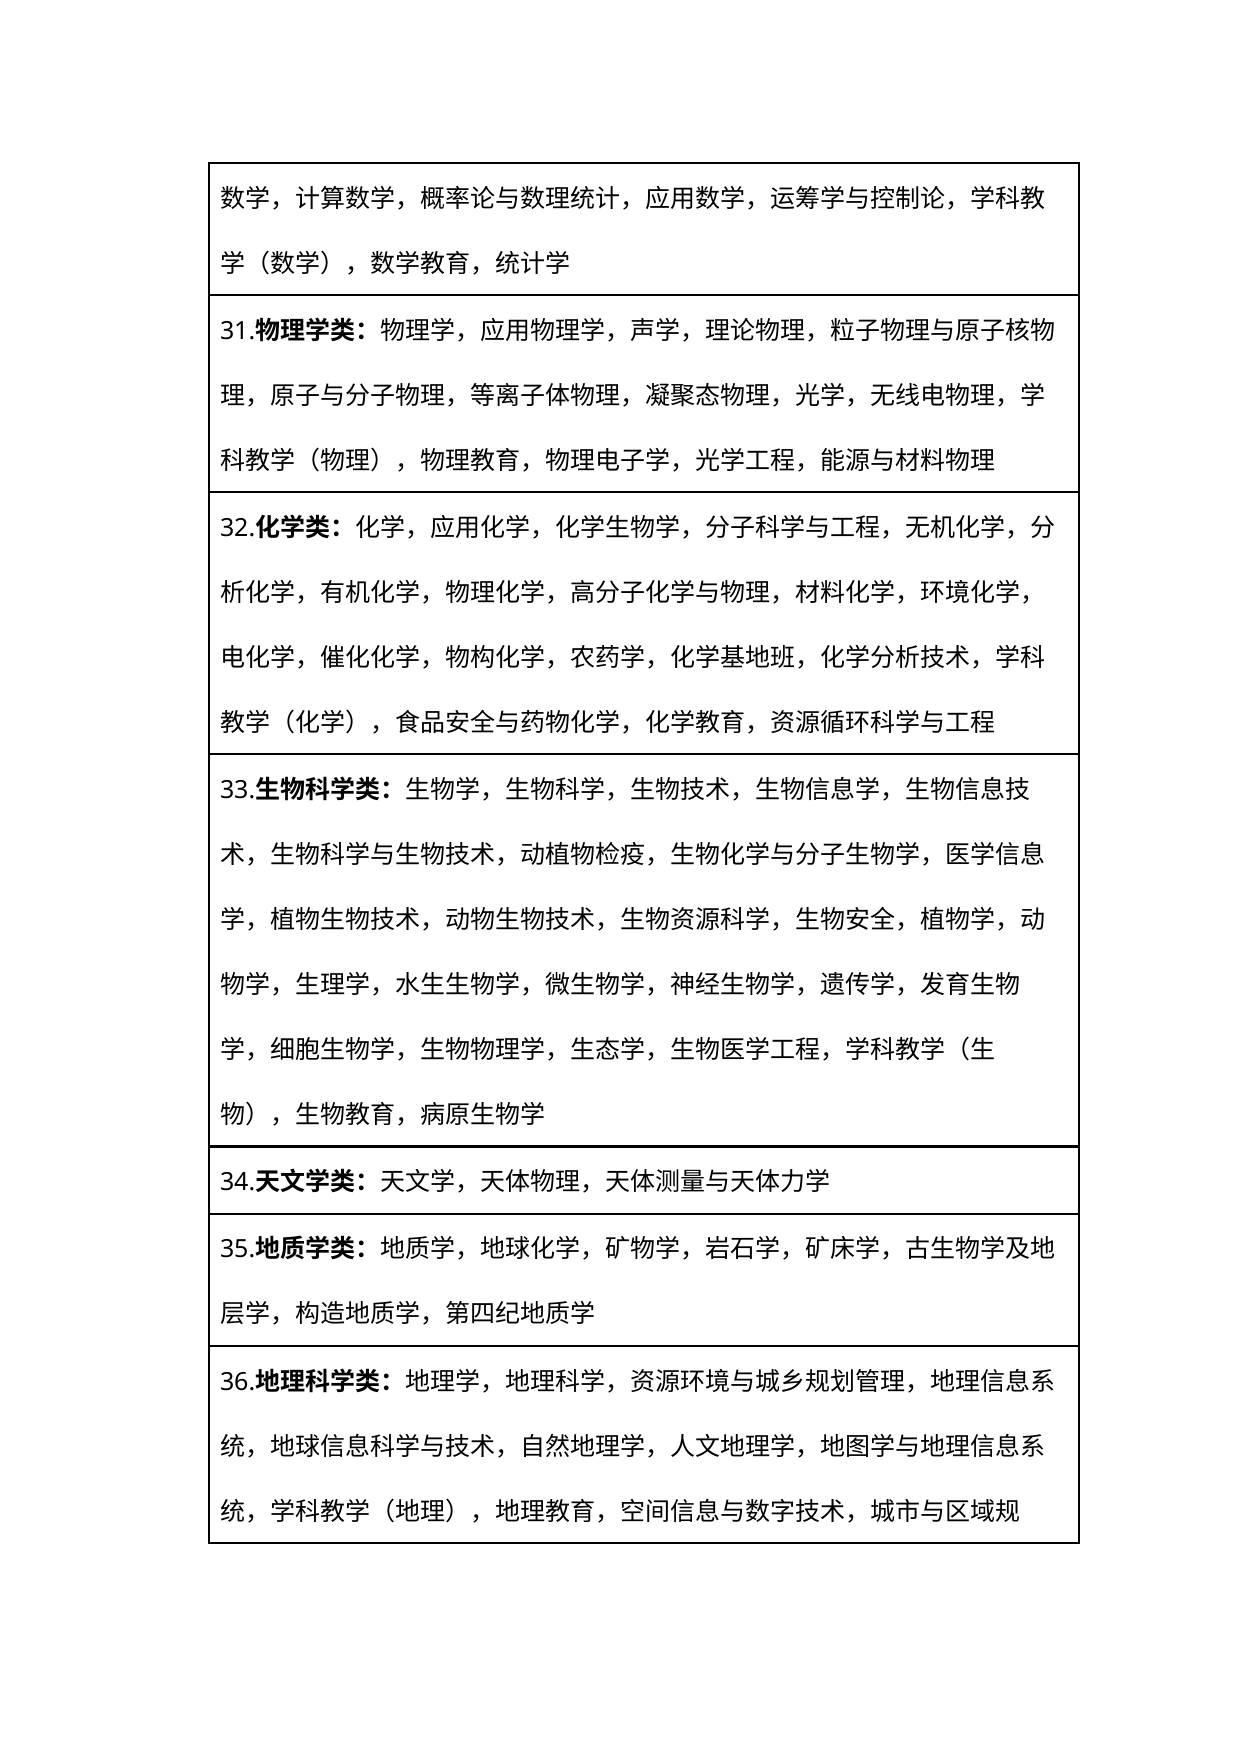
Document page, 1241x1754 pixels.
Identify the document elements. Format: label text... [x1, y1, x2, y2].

table_cell 32.化学类：化学，应用化学，化学生物学，分子科学与工程，无机化学，分析化学，有机化学，物理化学，高分子化学与物理，材料化学，环境化学，电化学，催化化学，物构化学，农药学，化学基地班，化学分析技术，学科教学（化学），食品安全与药物化学，化学教育，资源循环科学与工程 [210, 493, 1078, 753]
table_cell 33.生物科学类：生物学，生物科学，生物技术，生物信息学，生物信息技术，生物科学与生物技术，动植物检疫，生物化学与分子生物学，医学信息学，植物生物技术，动物生物技术，生物资源科学，生物安全，植物学，动物学，生理学，水生生物学，微生物学，神经生物学，遗传学，发育生物学，细胞生物学，生物物理学，生态学，生物医学工程，学科教学（生物），生物教育，病原生物学 [210, 755, 1078, 1145]
table_cell 34.天文学类：天文学，天体物理，天体测量与天体力学 [210, 1148, 1078, 1212]
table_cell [210, 164, 1078, 294]
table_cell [210, 1347, 1078, 1542]
table_cell 35.地质学类：地质学，地球化学，矿物学，岩石学，矿床学，古生物学及地层学，构造地质学，第四纪地质学 [210, 1215, 1078, 1344]
table_cell 31.物理学类：物理学，应用物理学，声学，理论物理，粒子物理与原子核物理，原子与分子物理，等离子体物理，凝聚态物理，光学，无线电物理，学科教学（物理），物理教育，物理电子学，光学工程，能源与材料物理 [210, 296, 1078, 491]
